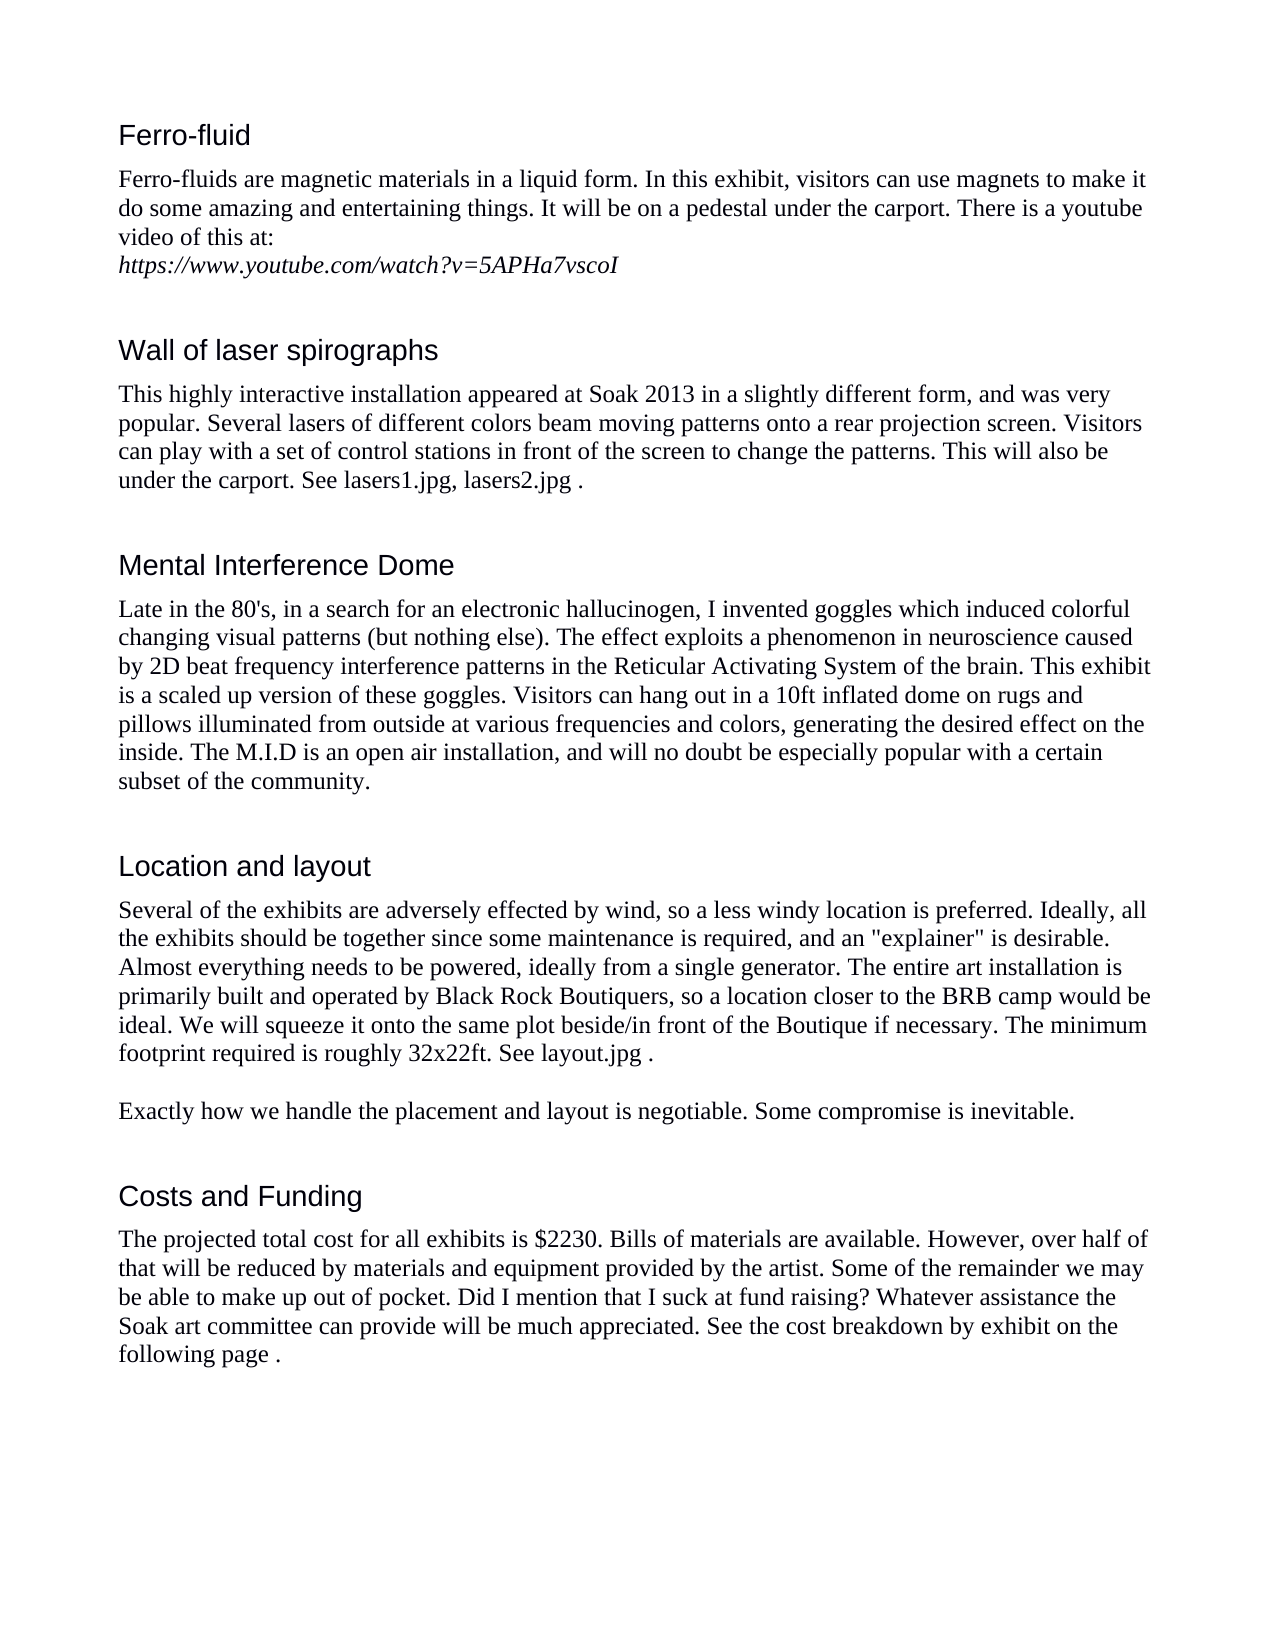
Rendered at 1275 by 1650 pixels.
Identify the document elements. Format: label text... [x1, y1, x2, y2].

subtitle Costs and Funding [118, 1178, 1157, 1212]
subtitle Mental Interference Dome [118, 548, 1157, 581]
subtitle Location and layout [118, 849, 1157, 882]
text Several of the exhibits are adversely effected by wind, so a less windy location is preferred. Ideally, all the exhibits should be together since some maintenance is required, and an "explainer" is desirable. Almost everything needs to be powered, ideally from a single generator. The entire art installation is primarily built and operated by Black Rock Boutiquers, so a location closer to the BRB camp would be ideal. We will squeeze it onto the same plot beside/in front of the Boutique if necessary. The minimum footprint required is roughly 32x22ft. See layout.jpg . [118, 895, 1157, 1067]
text Late in the 80's, in a search for an electronic hallucinogen, I invented goggles which induced colorful changing visual patterns (but nothing else). The effect exploits a phenomenon in neuroscience caused by 2D beat frequency interference patterns in the Reticular Activating System of the brain. This exhibit is a scaled up version of these goggles. Visitors can hang out in a 10ft inflated dome on rugs and pillows illuminated from outside at various frequencies and colors, generating the desired effect on the inside. The M.I.D is an open air installation, and will no doubt be especially popular with a certain subset of the community. [118, 594, 1157, 795]
text Ferro-fluids are magnetic materials in a liquid form. In this exhibit, visitors can use magnets to make it do some amazing and entertaining things. It will be on a pedestal under the carport. There is a youtube video of this at: [118, 164, 1157, 250]
text Exactly how we handle the placement and layout is negotiable. Some compromise is inevitable. [118, 1096, 1157, 1125]
subtitle Wall of laser spirographs [118, 333, 1157, 366]
subtitle Ferro-fluid [118, 118, 1157, 152]
text https://www.youtube.com/watch?v=5APHa7vscoI [118, 250, 1157, 279]
text This highly interactive installation appeared at Soak 2013 in a slightly different form, and was very popular. Several lasers of different colors beam moving patterns onto a rear projection screen. Visitors can play with a set of control stations in front of the screen to change the patterns. This will also be under the carport. See lasers1.jpg, lasers2.jpg . [118, 379, 1157, 494]
text The projected total cost for all exhibits is $2230. Bills of materials are available. However, over half of that will be reduced by materials and equipment provided by the artist. Some of the remainder we may be able to make up out of pocket. Did I mention that I suck at fund raising? Whatever assistance the Soak art committee can provide will be much appreciated. See the cost breakdown by exhibit on the following page . [118, 1224, 1157, 1368]
